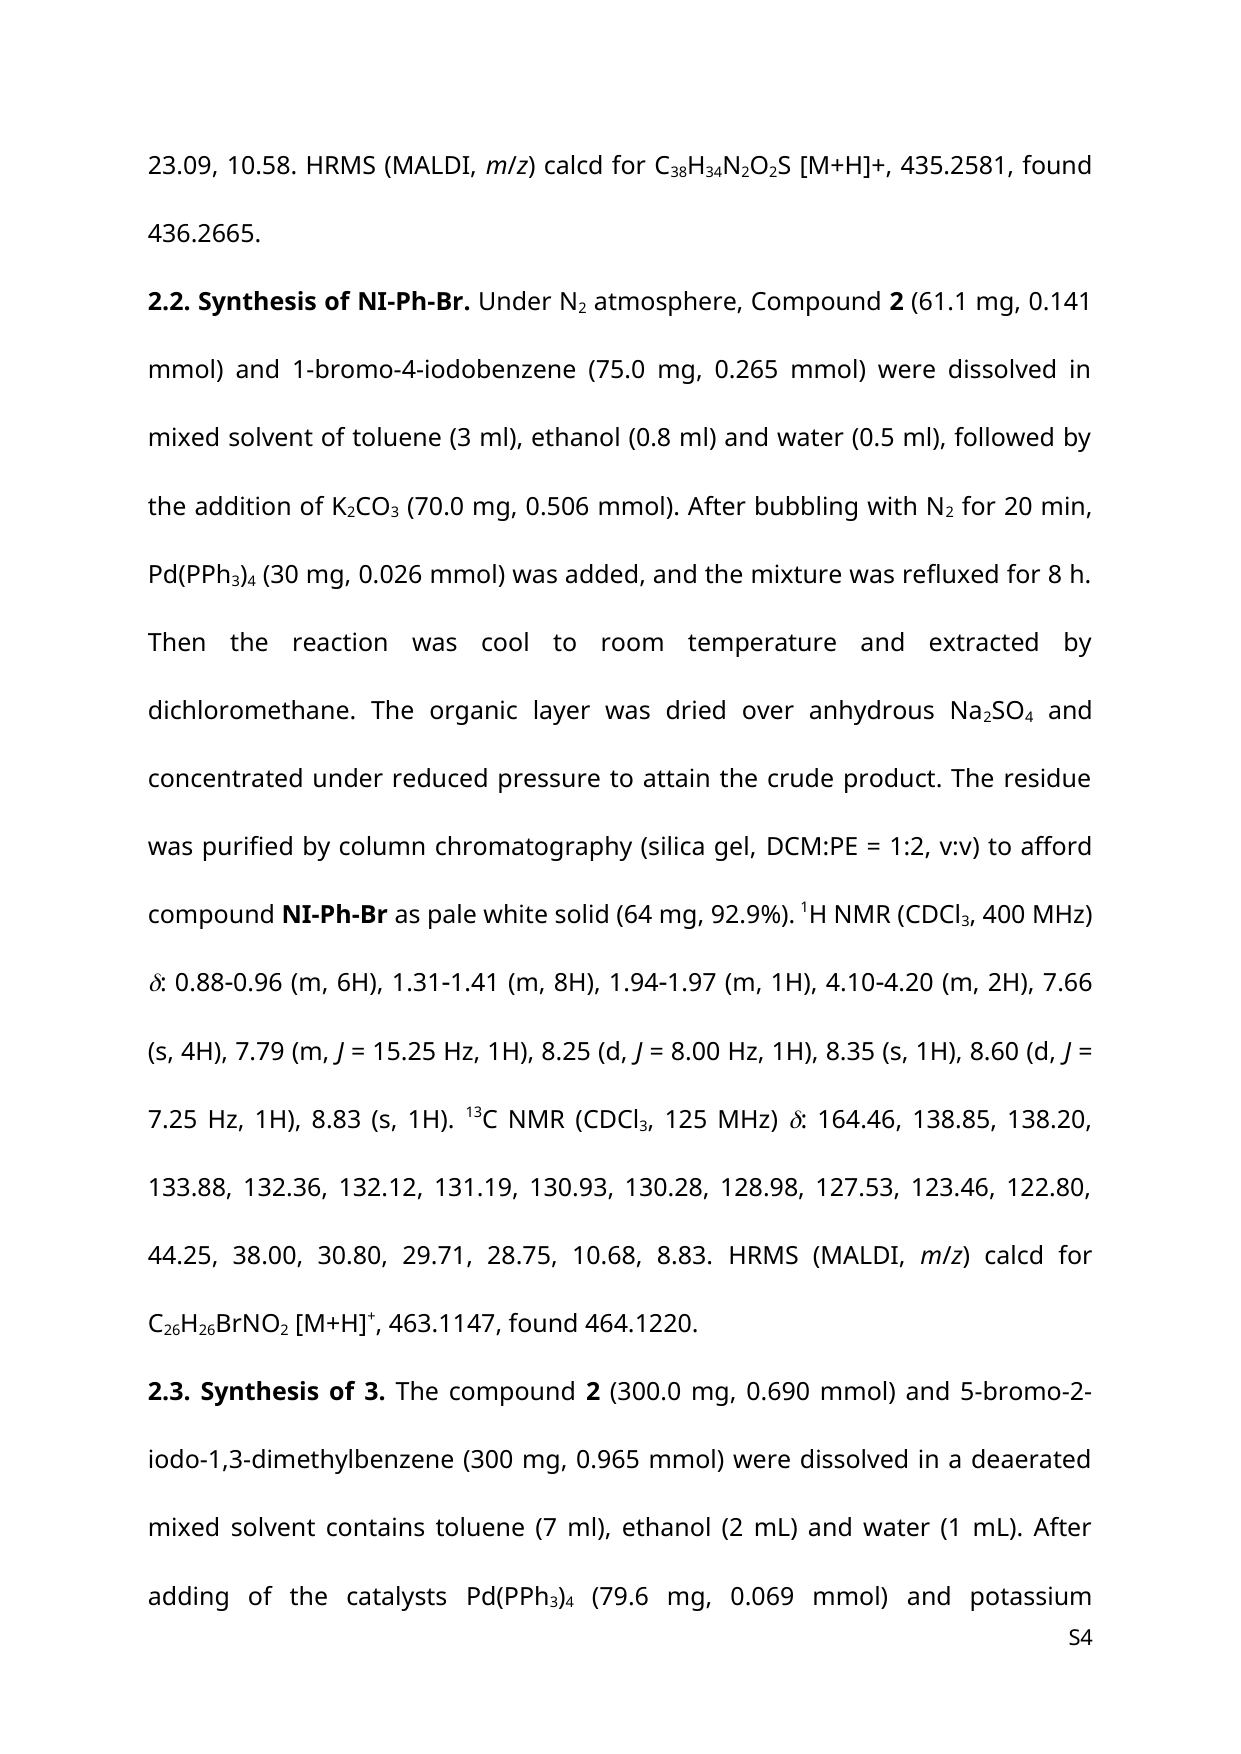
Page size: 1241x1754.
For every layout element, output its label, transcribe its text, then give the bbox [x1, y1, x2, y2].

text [148, 148, 1093, 250]
text 2.2. Synthesis of NI-Ph-Br. Under N2 atmosphere, Compound 2 (61.1 mg, 0.141 mmol) and 1-bromo-4-iodobenzene (75.0 mg, 0.265 mmol) were dissolved in mixed solvent of toluene (3 ml), ethanol (0.8 ml) and water (0.5 ml), followed by the addition of K2CO3 (70.0 mg, 0.506 mmol). After bubbling with N2 for 20 min, Pd(PPh3)4 (30 mg, 0.026 mmol) was added, and the mixture was refluxed for 8 h. Then the reaction was cool to room temperature and extracted by dichloromethane. The organic layer was dried over anhydrous Na2SO4 and concentrated under reduced pressure to attain the crude product. The residue was purified by column chromatography (silica gel, DCM:PE = 1:2, v:v) to afford compound NI-Ph-Br as pale white solid (64 mg, 92.9%). 1H NMR (CDCl3, 400 MHz) : 0.880.96 (m, 6H), 1.311.41 (m, 8H), 1.941.97 (m, 1H), 4.104.20 (m, 2H), 7.66 (s, 4H), 7.79 (m, J = 15.25 Hz, 1H), 8.25 (d, J = 8.00 Hz, 1H), 8.35 (s, 1H), 8.60 (d, J = 7.25 Hz, 1H), 8.83 (s, 1H). 13C NMR (CDCl3, 125 MHz) : 164.46, 138.85, 138.20, 133.88, 132.36, 132.12, 131.19, 130.93, 130.28, 128.98, 127.53, 123.46, 122.80, 44.25, 38.00, 30.80, 29.71, 28.75, 10.68, 8.83. HRMS (MALDI, m/z) calcd for C26H26BrNO2 [M+H]+, 463.1147, found 464.1220. [148, 284, 1093, 1340]
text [148, 1374, 1093, 1612]
